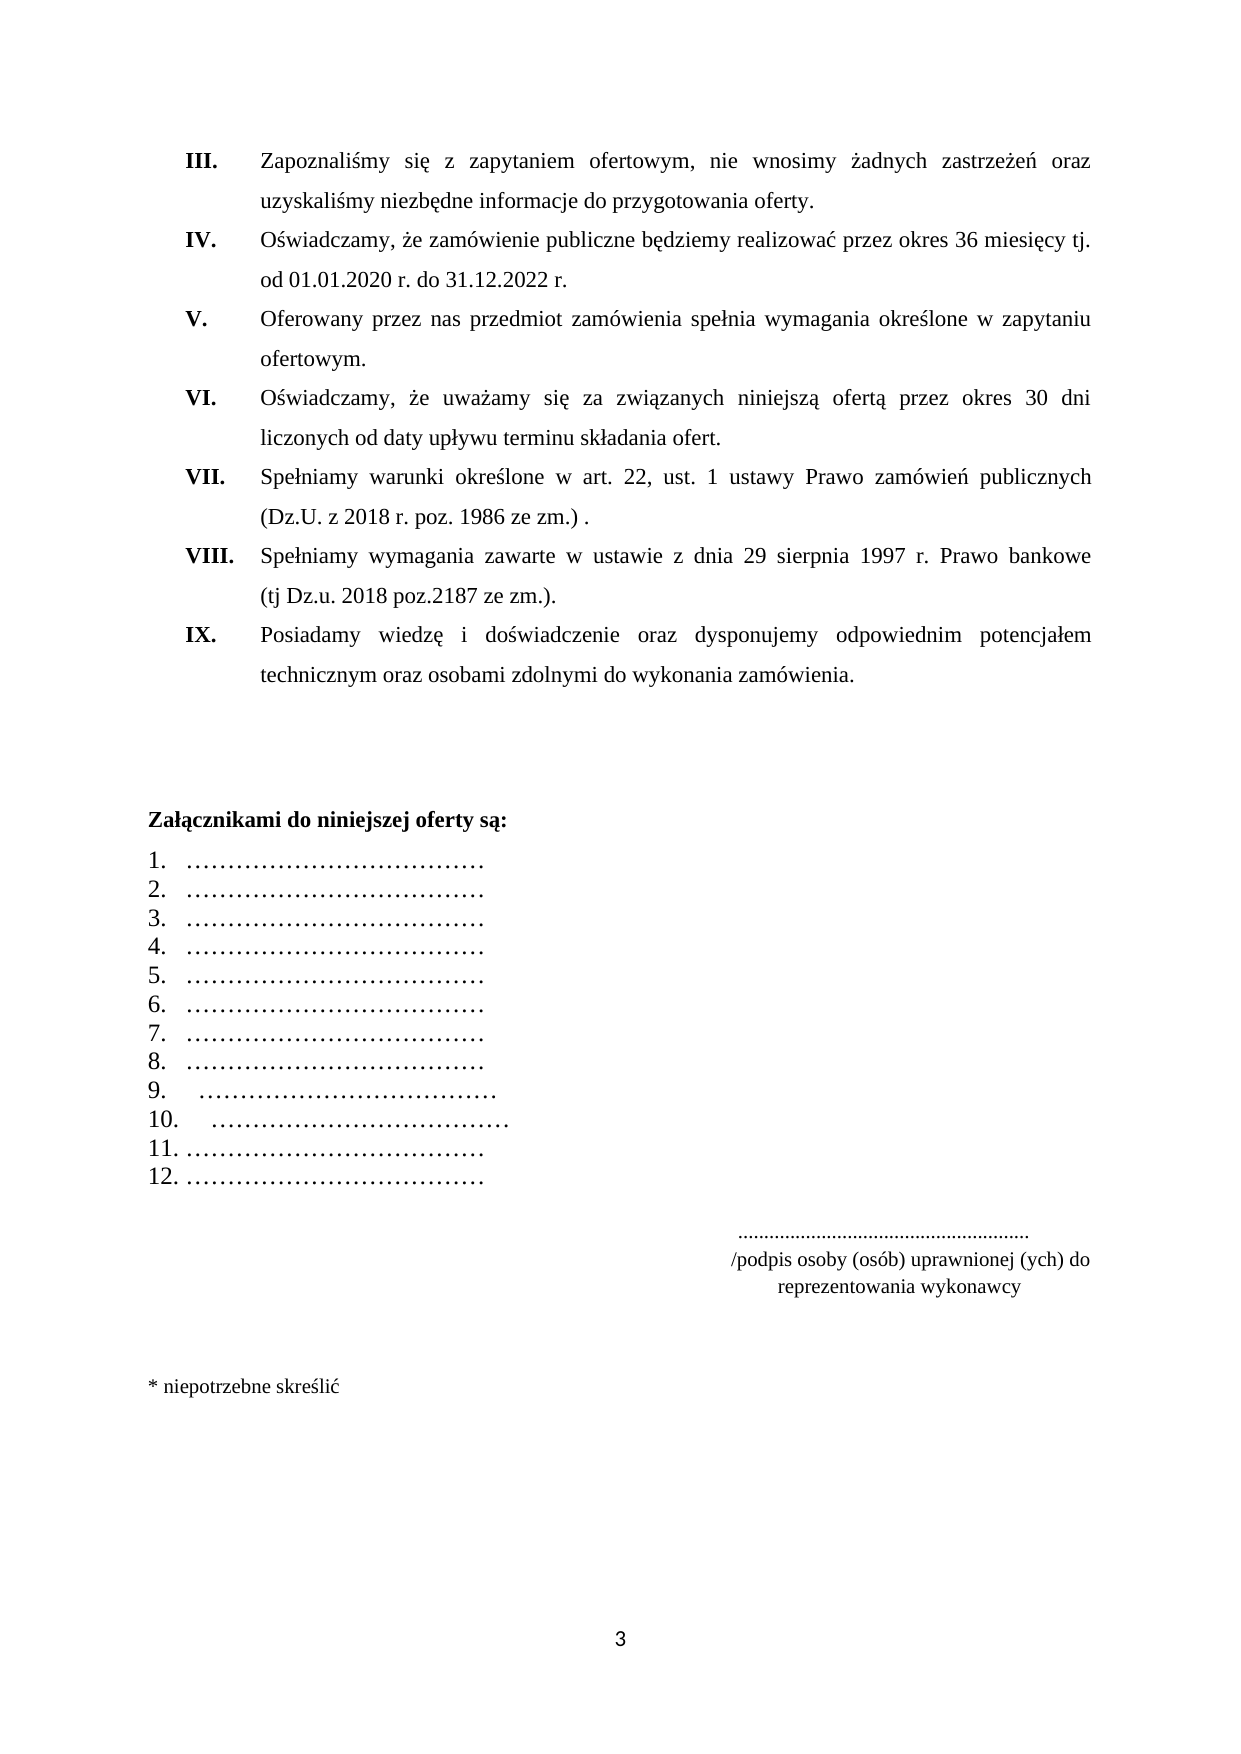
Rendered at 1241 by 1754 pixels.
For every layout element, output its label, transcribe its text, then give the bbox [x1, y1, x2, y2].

text * niepotrzebne skreślić [148, 1374, 1093, 1398]
list Zapoznaliśmy się z zapytaniem ofertowym, nie wnosimy żadnych zastrzeżeń oraz uzyskaliśmy niezbędne informacje do przygotowania oferty. [185, 148, 1093, 213]
list ……………………………… [148, 1161, 1093, 1190]
list ……………………………… [148, 989, 1093, 1018]
list ……………………………… [148, 903, 1093, 931]
list ……………………………… [148, 1075, 1093, 1104]
list ……………………………… [148, 1133, 1093, 1161]
list ……………………………… [148, 845, 1093, 874]
list Posiadamy wiedzę i doświadczenie oraz dysponujemy odpowiednim potencjałem technicznym oraz osobami zdolnymi do wykonania zamówienia. [185, 621, 1093, 687]
text Załącznikami do niniejszej oferty są: [148, 806, 1093, 832]
list Spełniamy warunki określone w art. 22, ust. 1 ustawy Prawo zamówień publicznych (Dz.U. z 2018 r. poz. 1986 ze zm.) . [185, 463, 1093, 529]
list ……………………………… [148, 1104, 1093, 1133]
list ……………………………… [148, 931, 1093, 960]
text reprezentowania wykonawcy [590, 1274, 1093, 1298]
text /podpis osoby (osób) uprawnionej (ych) do [590, 1247, 1093, 1271]
text ........................................................ [590, 1219, 1093, 1243]
list ……………………………… [148, 960, 1093, 989]
list ……………………………… [148, 1046, 1093, 1075]
list ……………………………… [148, 874, 1093, 903]
list Oświadczamy, że zamówienie publiczne będziemy realizować przez okres 36 miesięcy tj. od 01.01.2020 r. do 31.12.2022 r. [185, 227, 1093, 292]
list Spełniamy wymagania zawarte w ustawie z dnia 29 sierpnia 1997 r. Prawo bankowe (tj Dz.u. 2018 poz.2187 ze zm.). [185, 542, 1093, 608]
list Oferowany przez nas przedmiot zamówienia spełnia wymagania określone w zapytaniu ofertowym. [185, 306, 1093, 371]
list Oświadczamy, że uważamy się za związanych niniejszą ofertą przez okres 30 dni liczonych od daty upływu terminu składania ofert. [185, 384, 1093, 450]
list ……………………………… [148, 1018, 1093, 1046]
